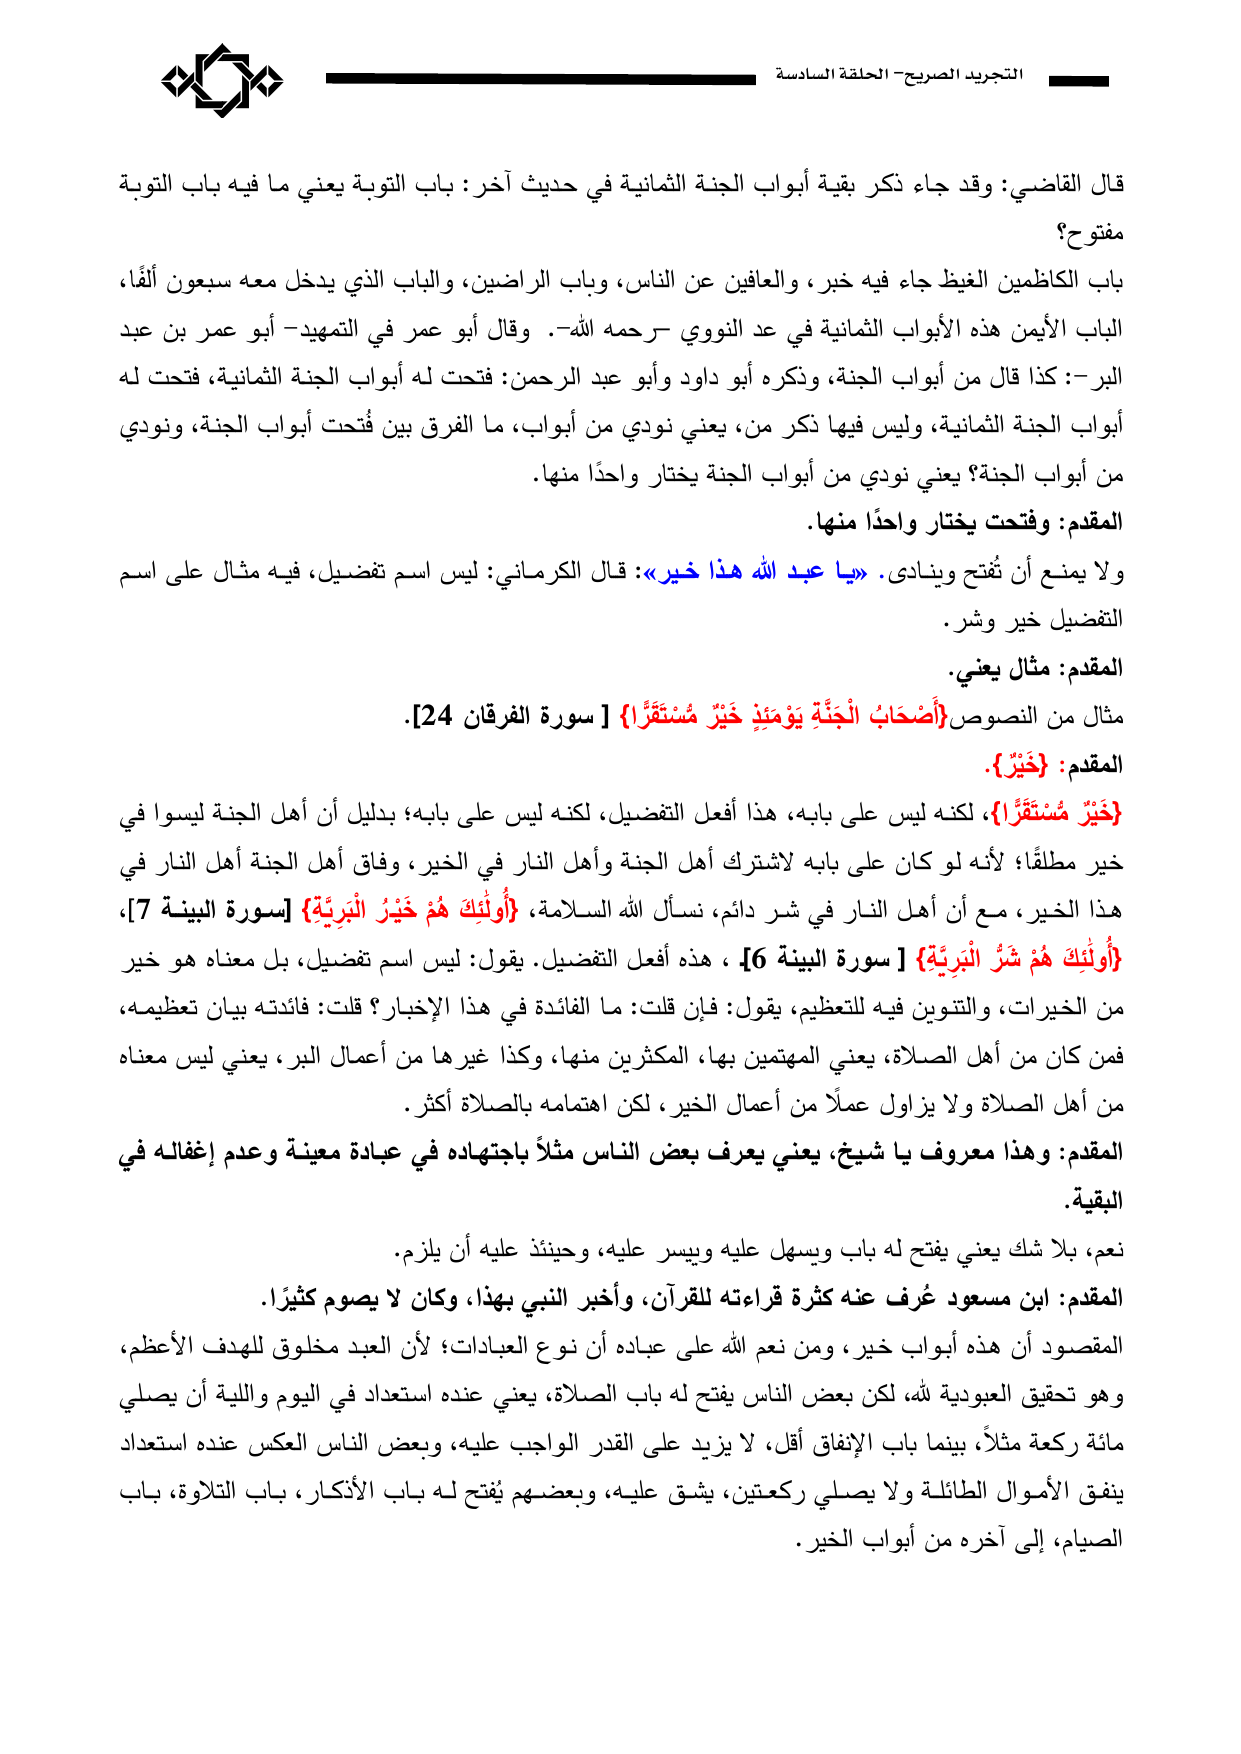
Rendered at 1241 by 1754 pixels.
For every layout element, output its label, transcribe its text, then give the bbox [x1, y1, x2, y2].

text ولا يمنع أن تُفتح وينادى. «يا عبد الله هذا خير»: قال الكرماني: ليس اسم تفضيل، فيه مثال على اسم التفضيل خير وشر. [118, 546, 1122, 643]
text {خَيْرٌ مُّسْتَقَرًّا}، لكنه ليس على بابه، هذا أفعل التفضيل، لكنه ليس على بابه؛ بدليل أن أهل الجنة ليسوا في خير مطلقًا؛ لأنه لو كان على بابه لاشترك أهل الجنة وأهل النار في الخير، وفاق أهل الجنة أهل النار في هذا الخير، مع أن أهل النار في شر دائم، نسأل الله السلامة، {أُولَٰئِكَ هُمْ خَيْرُ الْبَرِيَّةِ} [سورة البينة 7]، {أُولَٰئِكَ هُمْ شَرُّ الْبَرِيَّةِ} [ سورة البينة 6] ، هذه أفعل التفضيل. يقول: ليس اسم تفضيل، بل معناه هو خير من الخيرات، والتنوين فيه للتعظيم، يقول: فإن قلت: ما الفائدة في هذا الإخبار؟ قلت: فائدته بيان تعظيمه، فمن كان من أهل الصلاة، يعني المهتمين بها، المكثرين منها، وكذا غيرها من أعمال البر، يعني ليس معناه من أهل الصلاة ولا يزاول عملًا من أعمال الخير، لكن اهتمامه بالصلاة أكثر. [118, 788, 1122, 1127]
text مثال من النصوص{أَصْحَابُ الْجَنَّةِ يَوْمَئِذٍ خَيْرٌ مُّسْتَقَرًّا} [ سورة الفرقان 24]. [118, 691, 1122, 740]
text المقدم: {خَيْرٌ}. [118, 740, 1122, 788]
text المقدم: مثال يعني. [118, 643, 1122, 691]
text المقدم: وفتحت يختار واحدًا منها. [118, 497, 1122, 546]
text قال القاضي: وقد جاء ذكر بقية أبواب الجنة الثمانية في حديث آخر: باب التوبة يعني ما فيه باب التوبة مفتوح؟ [118, 159, 1122, 255]
text المقصود أن هذه أبواب خير، ومن نعم الله على عباده أن نوع العبادات؛ لأن العبد مخلوق للهدف الأعظم، وهو تحقيق العبودية لله، لكن بعض الناس يفتح له باب الصلاة، يعني عنده استعداد في اليوم واللية أن يصلي مائة ركعة مثلاً، بينما باب الإنفاق أقل، لا يزيد على القدر الواجب عليه، وبعض الناس العكس عنده استعداد ينفق الأموال الطائلة ولا يصلي ركعتين، يشق عليه، وبعضهم يُفتح له باب الأذكار، باب التلاوة، باب الصيام، إلى آخره من أبواب الخير. [118, 1321, 1122, 1563]
text المقدم: وهذا معروف يا شيخ، يعني يعرف بعض الناس مثلاً باجتهاده في عبادة معينة وعدم إغفاله في البقية. [118, 1127, 1122, 1224]
text باب الكاظمين الغيظ جاء فيه خبر، والعافين عن الناس، وباب الراضين، والباب الذي يدخل معه سبعون ألفًا، الباب الأيمن هذه الأبواب الثمانية في عد النووي –رحمه الله-. وقال أبو عمر في التمهيد- أبو عمر بن عبد البر-: كذا قال من أبواب الجنة، وذكره أبو داود وأبو عبد الرحمن: فتحت له أبواب الجنة الثمانية، فتحت له أبواب الجنة الثمانية، وليس فيها ذكر من، يعني نودي من أبواب، ما الفرق بين فُتحت أبواب الجنة، ونودي من أبواب الجنة؟ يعني نودي من أبواب الجنة يختار واحدًا منها. [118, 255, 1122, 497]
text المقدم: ابن مسعود عُرف عنه كثرة قراءته للقرآن، وأخبر النبي بهذا، وكان لا يصوم كثيرًا. [118, 1273, 1122, 1321]
text نعم، بلا شك يعني يفتح له باب ويسهل عليه وييسر عليه، وحينئذ عليه أن يلزم. [118, 1224, 1122, 1273]
